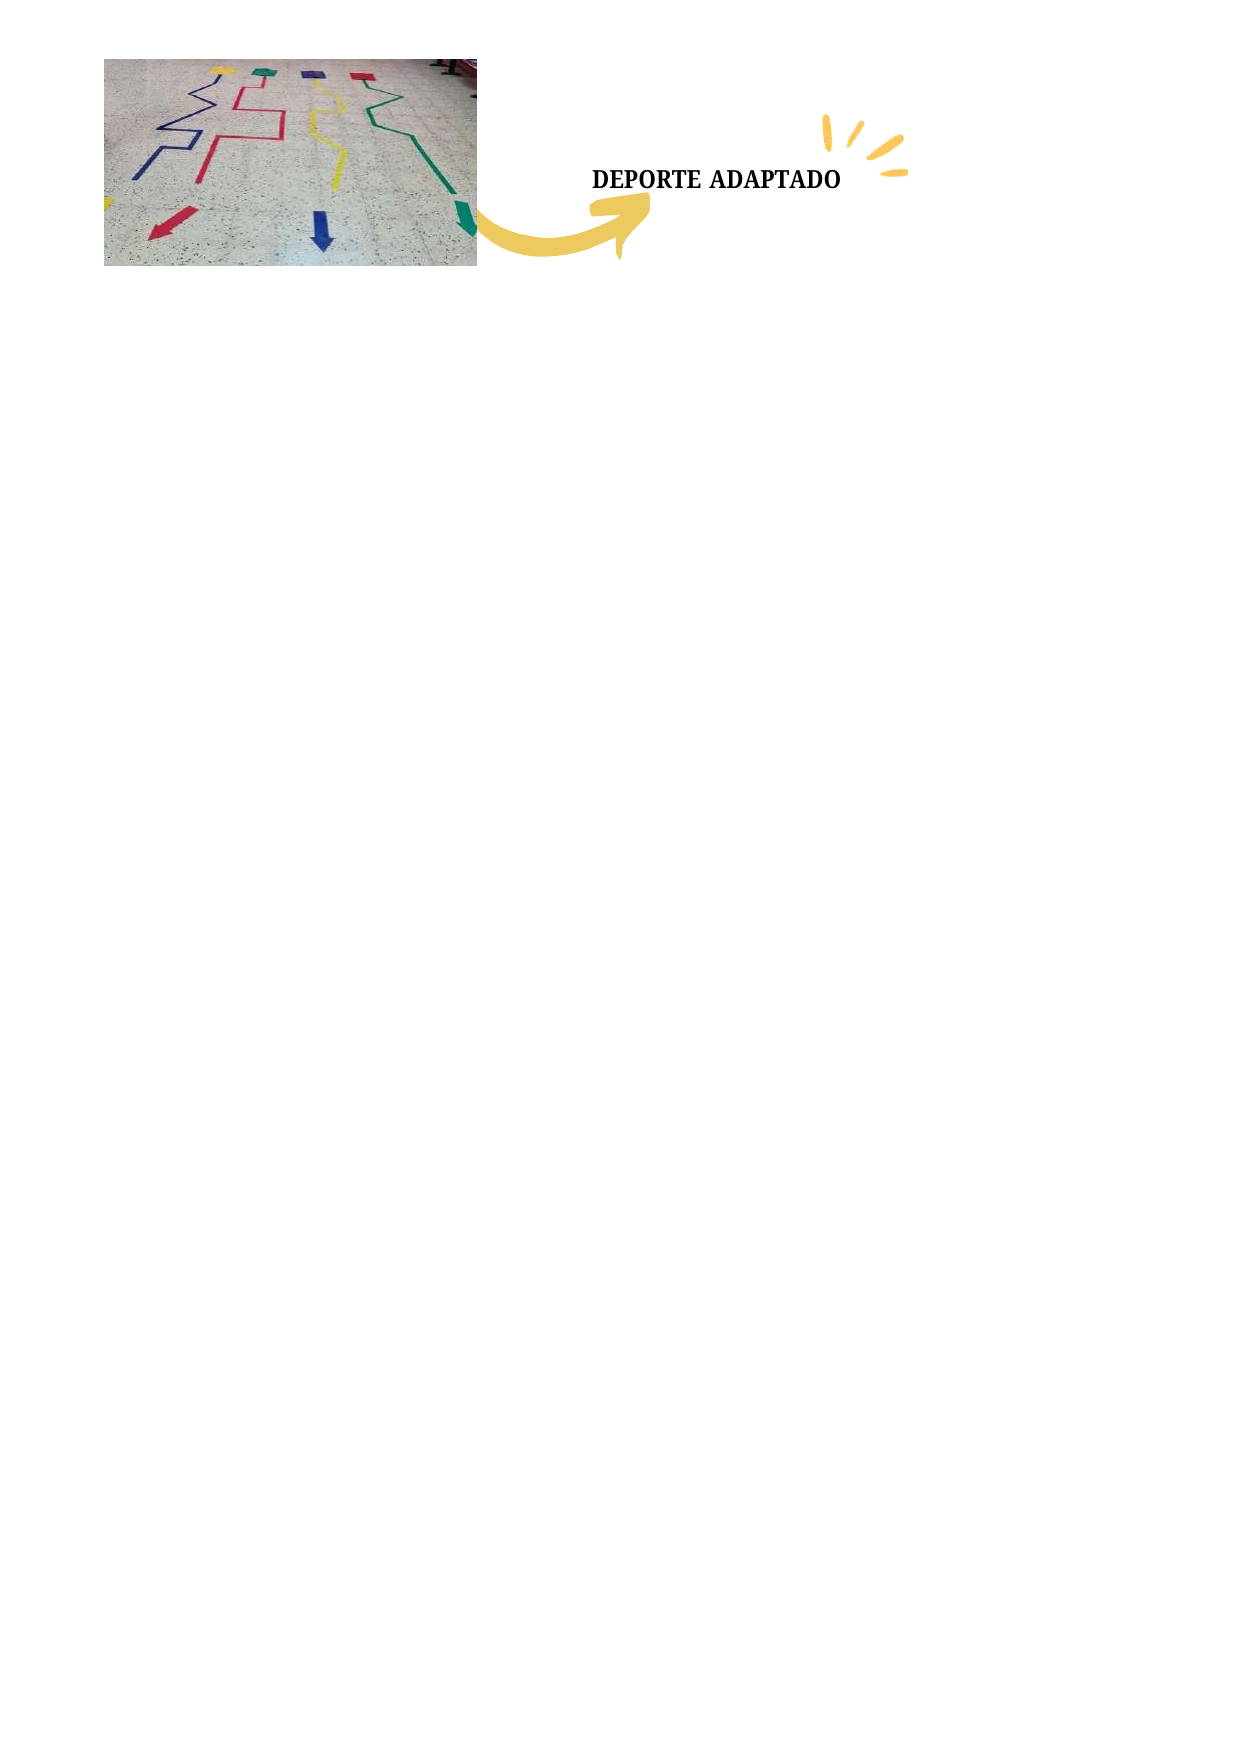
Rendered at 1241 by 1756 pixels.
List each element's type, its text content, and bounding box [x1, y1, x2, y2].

picture [104, 59, 477, 266]
picture [822, 114, 908, 177]
text DEPORTE ADAPTADO [592, 162, 1240, 196]
